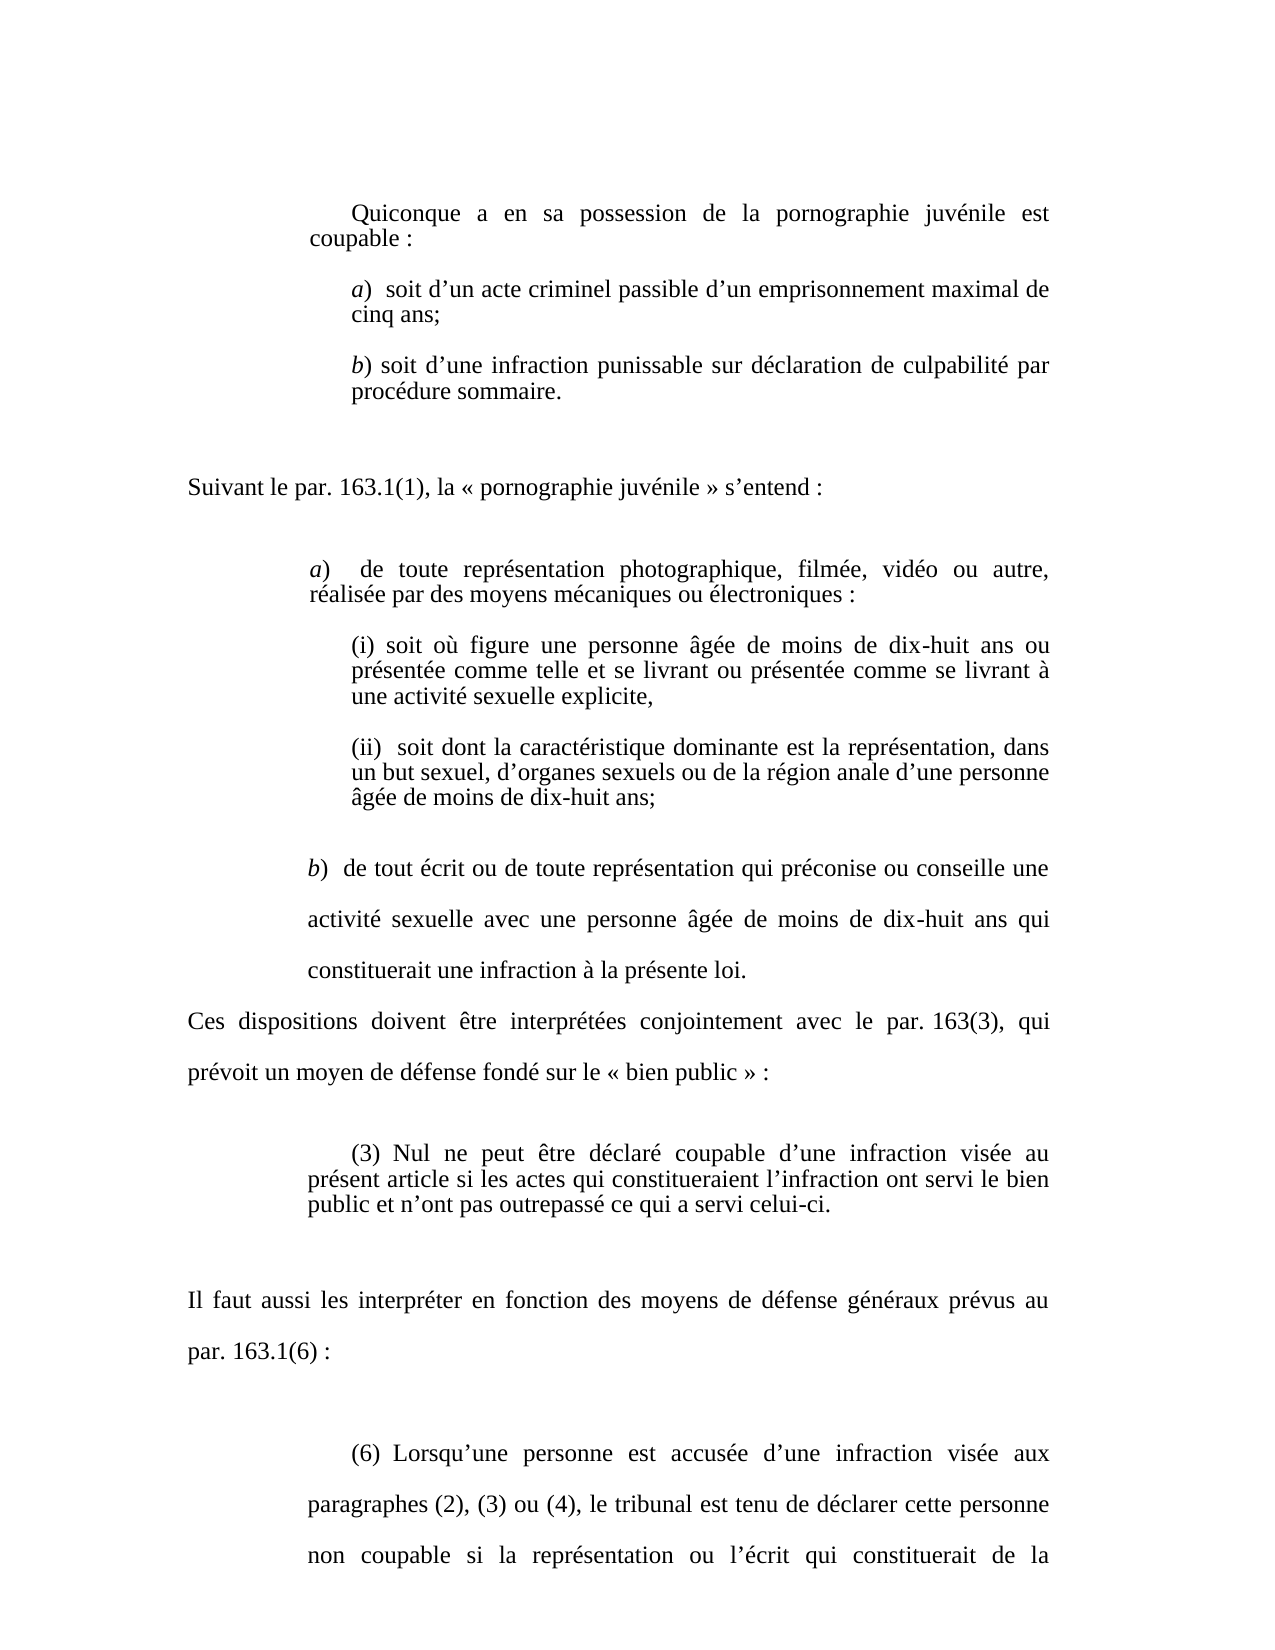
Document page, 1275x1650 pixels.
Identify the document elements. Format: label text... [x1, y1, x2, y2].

text (3) Nul ne peut être déclaré coupable d’une infraction visée au présent article si les actes qui constitueraient l’infraction ont servi le bien public et n’ont pas outrepassé ce qui a servi celui-ci. [307, 1141, 1050, 1217]
text Ces dispositions doivent être interprétées conjointement avec le par. 163(3), qui prévoit un moyen de défense fondé sur le « bien public » : [187, 989, 1050, 1090]
text (i) soit où figure une personne âgée de moins de dix-huit ans ou présentée comme telle et se livrant ou présentée comme se livrant à une activité sexuelle explicite, [351, 633, 1050, 709]
text Il faut aussi les interpréter en fonction des moyens de défense généraux prévus au par. 163.1(6) : [187, 1268, 1050, 1370]
text b) de tout écrit ou de toute représentation qui préconise ou conseille une activité sexuelle avec une personne âgée de moins de dix-huit ans qui constituerait une infraction à la présente loi. [307, 836, 1050, 989]
text a) soit d’un acte criminel passible d’un emprisonnement maximal de cinq ans; [351, 277, 1050, 328]
text Quiconque a en sa possession de la pornographie juvénile est coupable : [309, 201, 1050, 252]
text b) soit d’une infraction punissable sur déclaration de culpabilité par procédure sommaire. [351, 353, 1050, 404]
text a) de toute représentation photographique, filmée, vidéo ou autre, réalisée par des moyens mécaniques ou électroniques : [309, 557, 1050, 607]
text (ii) soit dont la caractéristique dominante est la représentation, dans un but sexuel, d’organes sexuels ou de la région anale d’une personne âgée de moins de dix-huit ans; [351, 734, 1050, 811]
text Suivant le par. 163.1(1), la « pornographie juvénile » s’entend : [187, 455, 1050, 506]
